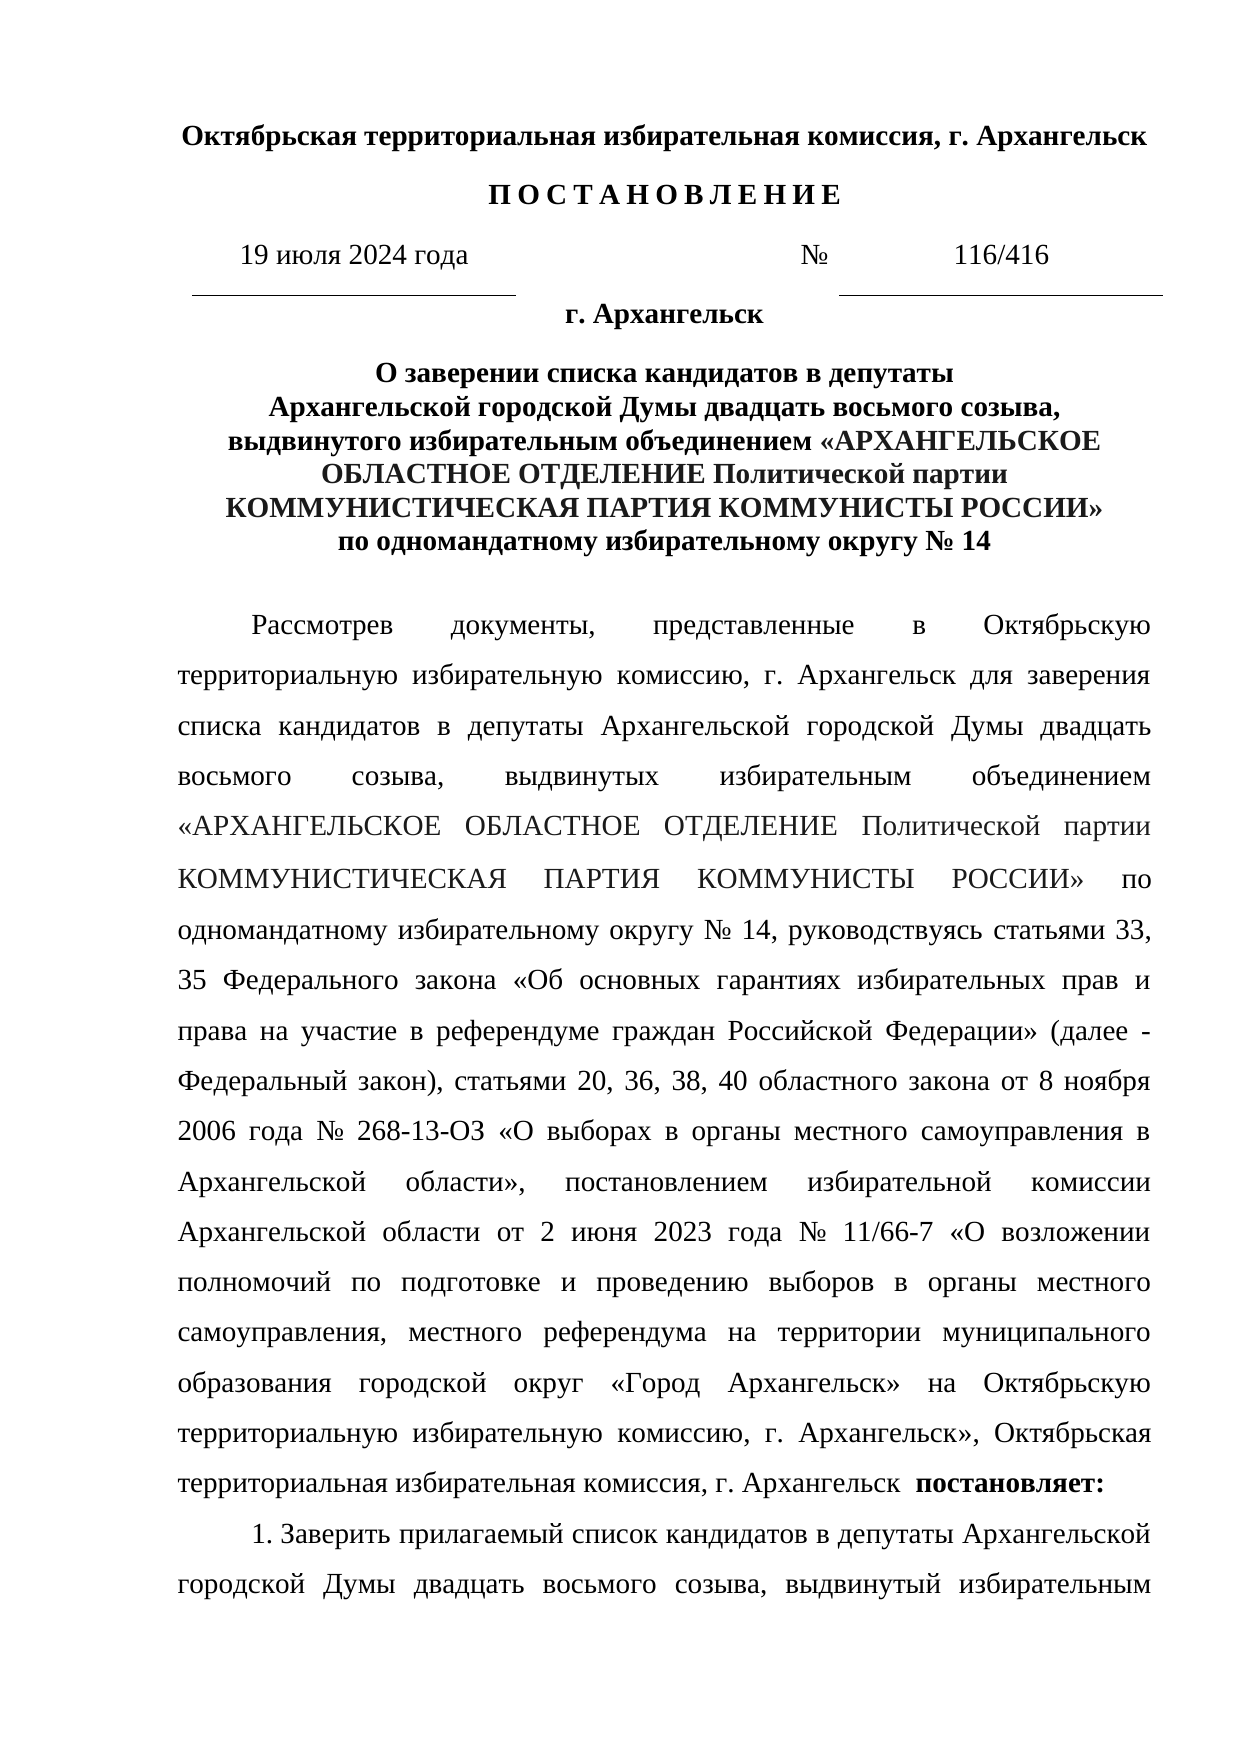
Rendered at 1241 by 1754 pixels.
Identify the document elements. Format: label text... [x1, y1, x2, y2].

text Октябрьская территориальная избирательная комиссия, г. Архангельск [177, 118, 1152, 152]
text Рассмотрев документы, представленные в Октябрьскую территориальную избирательную комиссию, г. Архангельск для заверения списка кандидатов в депутаты Архангельской городской Думы двадцать восьмого созыва, выдвинутых избирательным объединением «АРХАНГЕЛЬСКОЕ ОБЛАСТНОЕ ОТДЕЛЕНИЕ Политической партии КОММУНИСТИЧЕСКАЯ ПАРТИЯ КОММУНИСТЫ РОССИИ» по одномандатному избирательному округу № 14, руководствуясь статьями 33, 35 Федерального закона «Об основных гарантиях избирательных прав и права на участие в референдуме граждан Российской Федерации» (далее - Федеральный закон), статьями 20, 36, 38, 40 областного закона от 8 ноября 2006 года № 268-13-ОЗ «О выборах в органы местного самоуправления в Архангельской области», постановлением избирательной комиссии Архангельской области от 2 июня 2023 года № 11/66-7 «О возложении полномочий по подготовке и проведению выборов в органы местного самоуправления, местного референдума на территории муниципального образования городской округ «Город Архангельск» на Октябрьскую территориальную избирательную комиссию, г. Архангельск», Октябрьская территориальная избирательная комиссия, г. Архангельск постановляет: [177, 607, 1152, 1499]
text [177, 1516, 1152, 1600]
table_header О заверении списка кандидатов в депутаты Архангельской городской Думы двадцать восьмого созыва, выдвинутого избирательным объединением «АРХАНГЕЛЬСКОЕ ОБЛАСТНОЕ ОТДЕЛЕНИЕ Политической партии КОММУНИСТИЧЕСКАЯ ПАРТИЯ КОММУНИСТЫ РОССИИ» по одномандатному избирательному округу № 14 [177, 356, 1152, 557]
table_header 116/416 [839, 237, 1163, 295]
table_header 19 июля 2024 года [192, 237, 516, 295]
text ПОСТАНОВЛЕНИЕ [177, 177, 1152, 211]
text г. Архангельск [177, 296, 1152, 330]
table_header № [516, 237, 839, 295]
